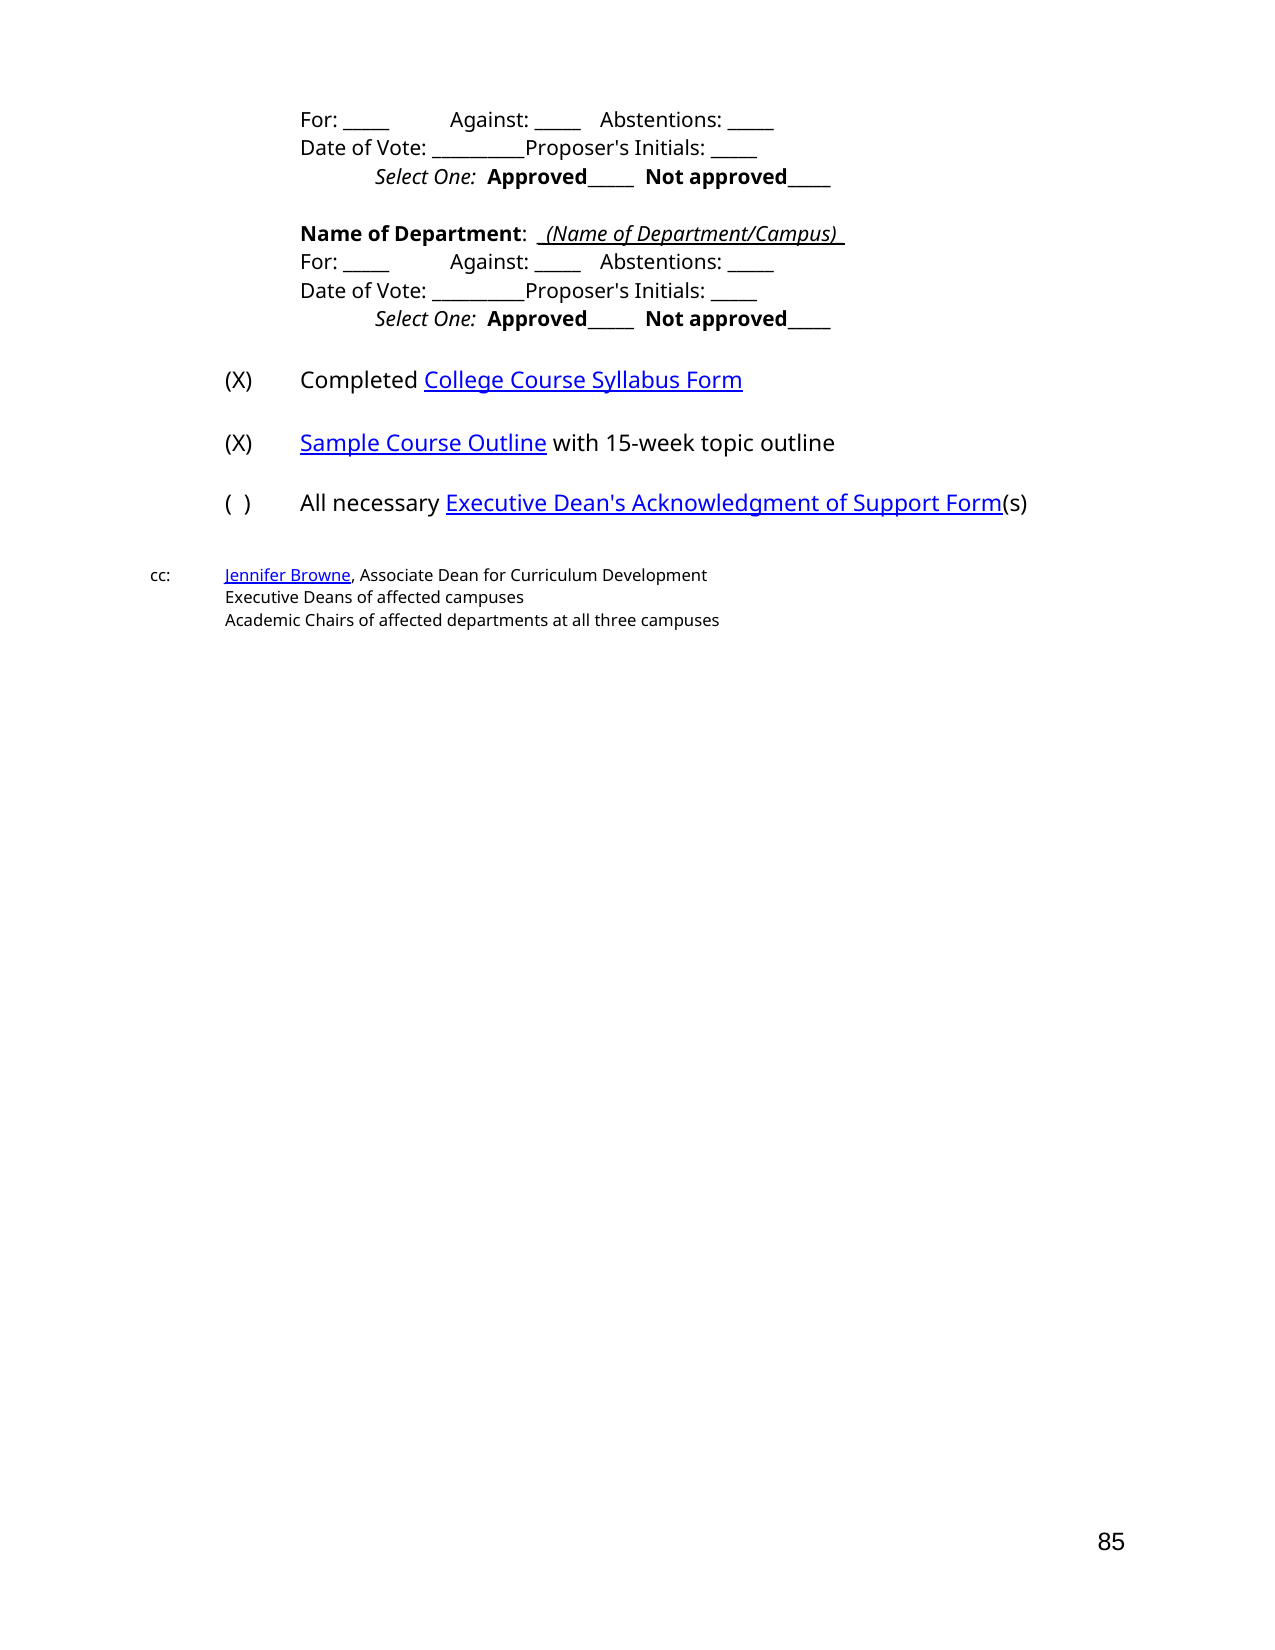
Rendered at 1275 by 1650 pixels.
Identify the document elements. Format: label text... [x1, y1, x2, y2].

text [150, 219, 1125, 247]
text Date of Vote: __________ Proposer's Initials: _____ [150, 133, 1125, 162]
text For: _____ Against: _____ Abstentions: _____ [150, 247, 1125, 276]
text Academic Chairs of affected departments at all three campuses [150, 609, 1125, 631]
text Executive Deans of affected campuses [150, 586, 1125, 609]
text ( ) All necessary Executive Dean's Acknowledgment of Support Form(s) [225, 487, 1125, 518]
text Select One: Approved_____ Not approved_____ [150, 304, 1125, 333]
text For: _____ Against: _____ Abstentions: _____ [150, 105, 1125, 133]
text (X) Completed College Course Syllabus Form [150, 364, 1125, 395]
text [150, 162, 1125, 190]
text (X) Sample Course Outline with 15-week topic outline [150, 427, 1125, 458]
text cc: Jennifer Browne, Associate Dean for Curriculum Development [150, 563, 1125, 586]
text Date of Vote: __________ Proposer's Initials: _____ [150, 276, 1125, 304]
